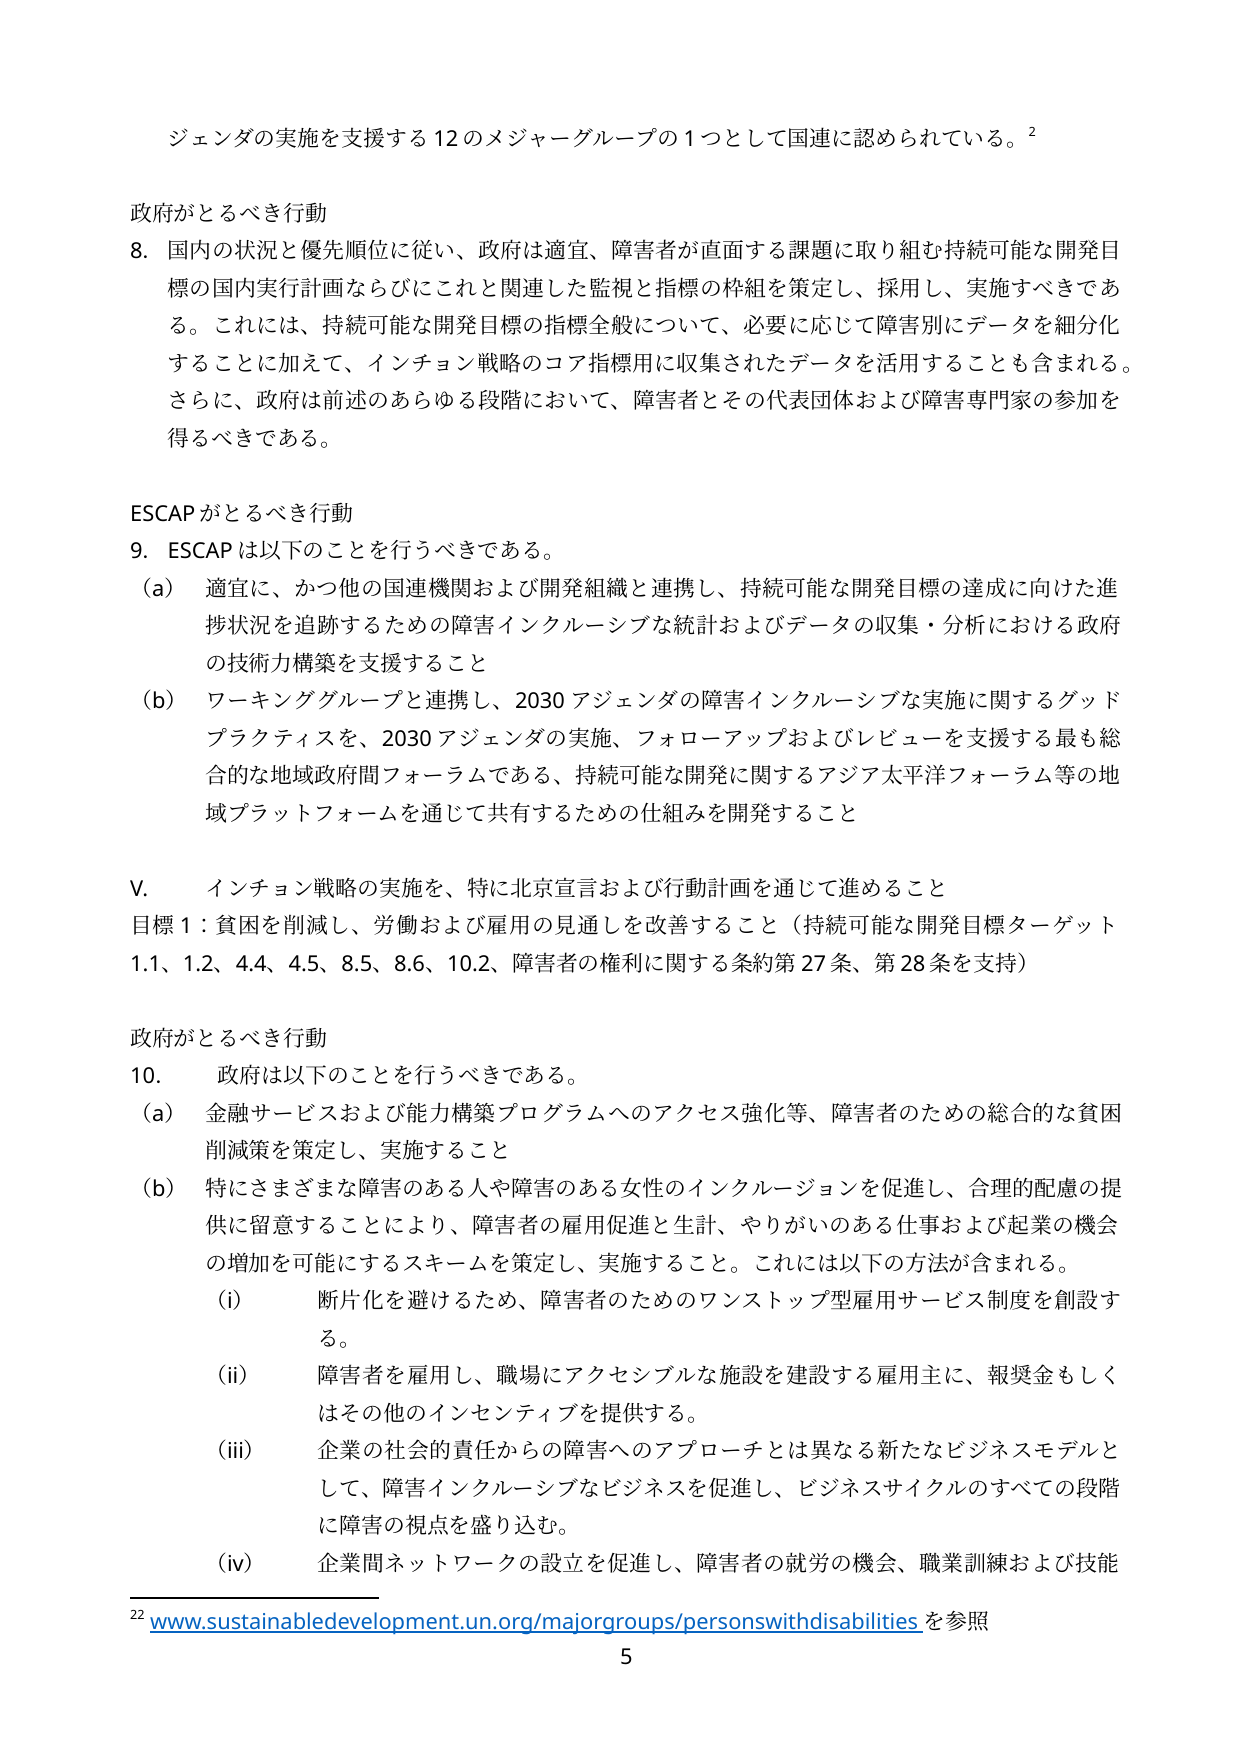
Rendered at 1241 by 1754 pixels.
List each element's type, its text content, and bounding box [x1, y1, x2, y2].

list 特にさまざまな障害のある人や障害のある女性のインクルージョンを促進し、合理的配慮の提供に留意することにより、障害者の雇用促進と生計、やりがいのある仕事および起業の機会の増加を可能にするスキームを策定し、実施すること。これには以下の方法が含まれる。 [130, 1168, 1122, 1281]
list 企業の社会的責任からの障害へのアプローチとは異なる新たなビジネスモデルとして、障害インクルーシブなビジネスを促進し、ビジネスサイクルのすべての段階に障害の視点を盛り込む。 [205, 1431, 1122, 1543]
list 断片化を避けるため、障害者のためのワンストップ型雇用サービス制度を創設する。 [205, 1281, 1122, 1356]
list 金融サービスおよび能力構築プログラムへのアクセス強化等、障害者のための総合的な貧困削減策を策定し、実施すること [130, 1093, 1122, 1168]
list 適宜に、かつ他の国連機関および開発組織と連携し、持続可能な開発目標の達成に向けた進捗状況を追跡するための障害インクルーシブな統計およびデータの収集・分析における政府の技術力構築を支援すること [130, 568, 1122, 681]
text 政府がとるべき行動 [130, 1018, 1122, 1056]
list インチョン戦略の実施を、特に北京宣言および行動計画を通じて進めること [130, 868, 1122, 906]
list 障害者を雇用し、職場にアクセシブルな施設を建設する雇用主に、報奨金もしくはその他のインセンティブを提供する。 [205, 1356, 1122, 1431]
text 政府がとるべき行動 [130, 193, 1122, 231]
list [205, 1543, 1122, 1581]
list 政府は以下のことを行うべきである。 [130, 1056, 1122, 1093]
list 国内の状況と優先順位に従い、政府は適宜、障害者が直面する課題に取り組む持続可能な開発目標の国内実行計画ならびにこれと関連した監視と指標の枠組を策定し、採用し、実施すべきである。これには、持続可能な開発目標の指標全般について、必要に応じて障害別にデータを細分化することに加えて、インチョン戦略のコア指標用に収集されたデータを活用することも含まれる。さらに、政府は前述のあらゆる段階において、障害者とその代表団体および障害専門家の参加を得るべきである。 [130, 231, 1122, 456]
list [130, 118, 1122, 156]
list ワーキンググループと連携し、2030アジェンダの障害インクルーシブな実施に関するグッドプラクティスを、2030アジェンダの実施、フォローアップおよびレビューを支援する最も総合的な地域政府間フォーラムである、持続可能な開発に関するアジア太平洋フォーラム等の地域プラットフォームを通じて共有するための仕組みを開発すること [130, 681, 1122, 831]
text 目標1：貧困を削減し、労働および雇用の見通しを改善すること（持続可能な開発目標ターゲット1.1、1.2、4.4、4.5、8.5、8.6、10.2、障害者の権利に関する条約第27条、第28条を支持） [130, 906, 1122, 981]
text ESCAPがとるべき行動 [130, 493, 1122, 531]
list ESCAPは以下のことを行うべきである。 [130, 531, 1122, 568]
